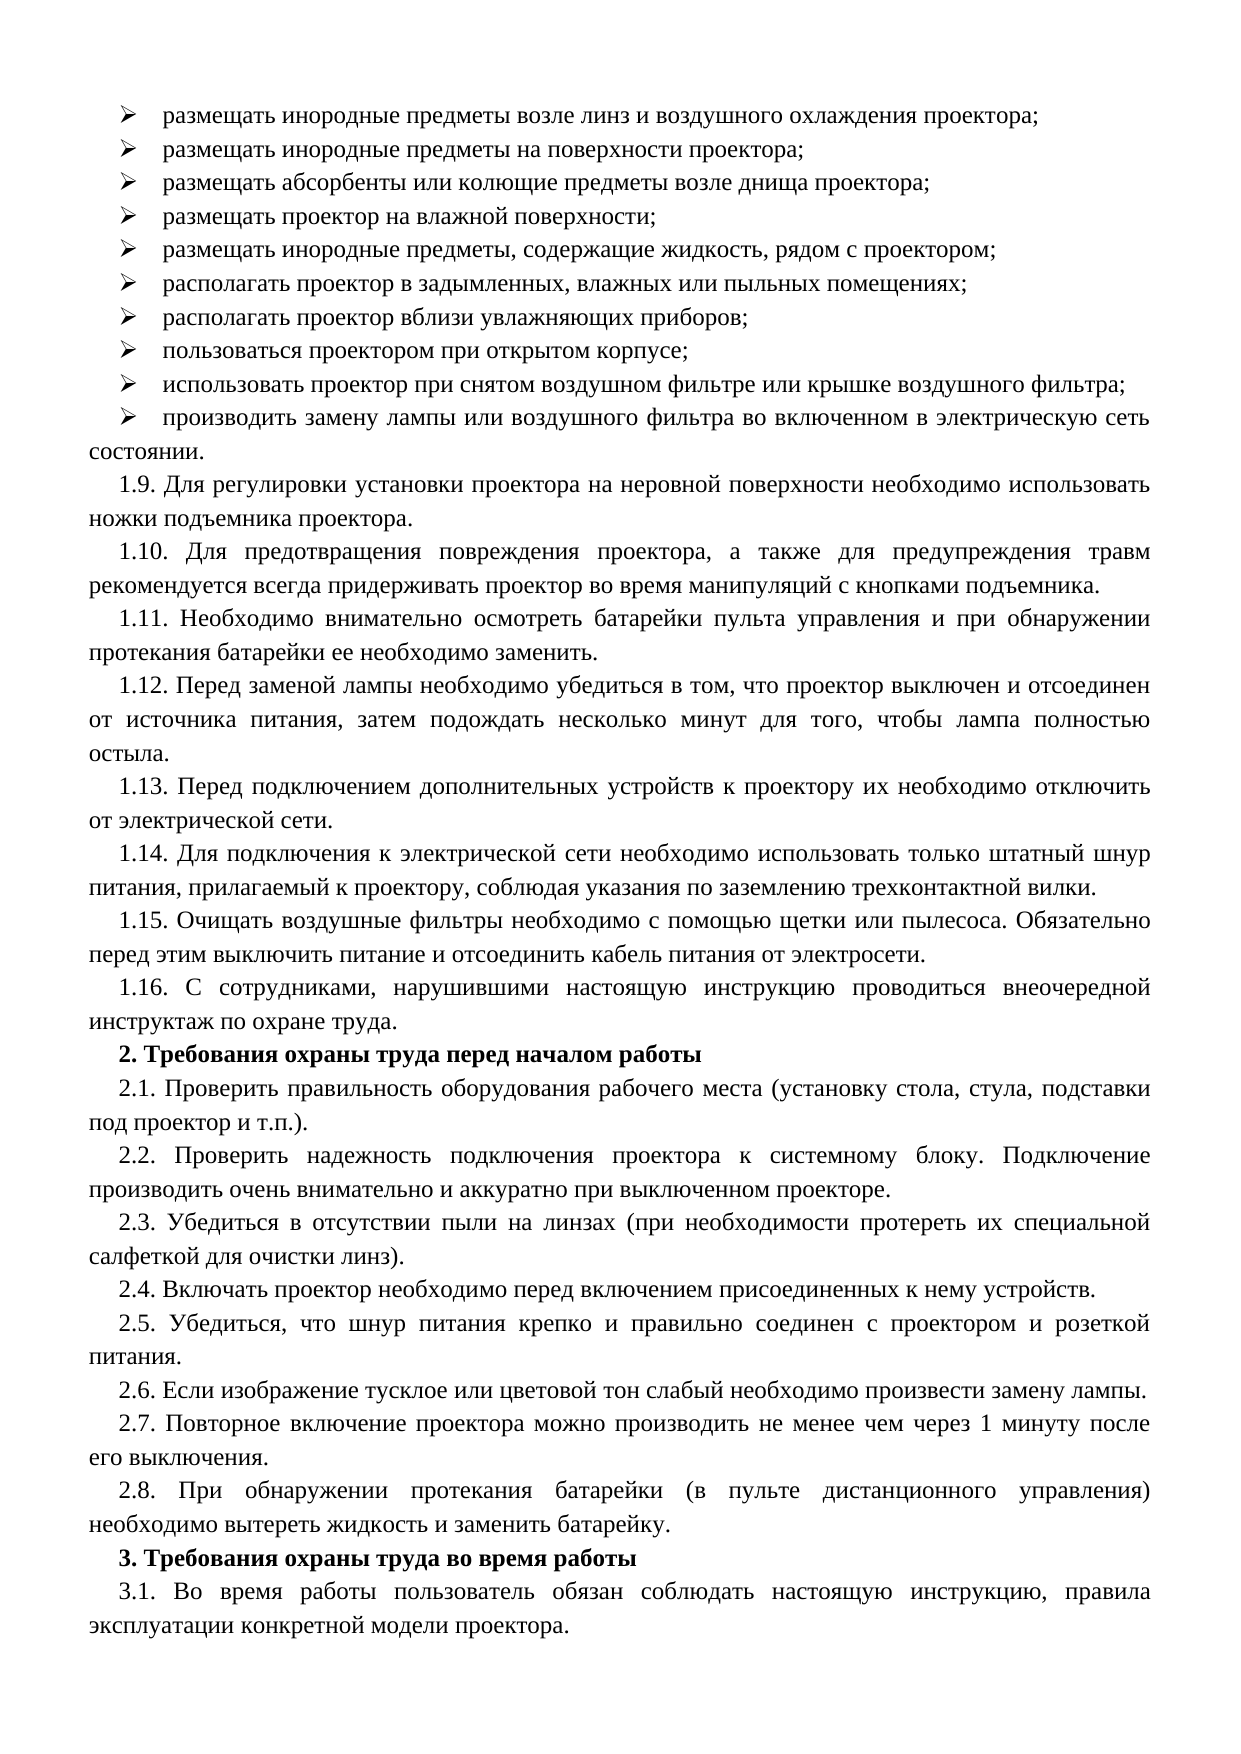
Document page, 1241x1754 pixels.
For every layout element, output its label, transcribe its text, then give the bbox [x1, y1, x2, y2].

text 1.10. Для предотвращения повреждения проектора, а также для предупреждения травм рекомендуется всегда придерживать проектор во время манипуляций с кнопками подъемника. [89, 536, 1152, 599]
list размещать инородные предметы, содержащие жидкость, рядом с проектором; [89, 234, 1152, 263]
text 3. Требования охраны труда во время работы [89, 1543, 1152, 1571]
list производить замену лампы или воздушного фильтра во включенном в электрическую сеть состоянии. [89, 402, 1152, 464]
text 2.5. Убедиться, что шнур питания крепко и правильно соединен с проектором и розеткой питания. [89, 1308, 1152, 1370]
text 3.1. Во время работы пользователь обязан соблюдать настоящую инструкцию, правила эксплуатации конкретной модели проектора. [89, 1576, 1152, 1638]
text 2.1. Проверить правильность оборудования рабочего места (установку стола, стула, подставки под проектор и т.п.). [89, 1073, 1152, 1135]
list использовать проектор при снятом воздушном фильтре или крышке воздушного фильтра; [89, 369, 1152, 397]
text 1.12. Перед заменой лампы необходимо убедиться в том, что проектор выключен и отсоединен от источника питания, затем подождать несколько минут для того, чтобы лампа полностью остыла. [89, 671, 1152, 766]
text 1.14. Для подключения к электрической сети необходимо использовать только штатный шнур питания, прилагаемый к проектору, соблюдая указания по заземлению трехконтактной вилки. [89, 838, 1152, 901]
text 1.11. Необходимо внимательно осмотреть батарейки пульта управления и при обнаружении протекания батарейки ее необходимо заменить. [89, 603, 1152, 666]
text 2.4. Включать проектор необходимо перед включением присоединенных к нему устройств. [89, 1274, 1152, 1303]
text 2. Требования охраны труда перед началом работы [89, 1039, 1152, 1068]
text 1.13. Перед подключением дополнительных устройств к проектору их необходимо отключить от электрической сети. [89, 771, 1152, 833]
text 1.16. С сотрудниками, нарушившими настоящую инструкцию проводиться внеочередной инструктаж по охране труда. [89, 972, 1152, 1035]
list размещать абсорбенты или колющие предметы возле днища проектора; [89, 167, 1152, 196]
list располагать проектор в задымленных, влажных или пыльных помещениях; [89, 268, 1152, 297]
list размещать инородные предметы возле линз и воздушного охлаждения проектора; [89, 100, 1152, 129]
list пользоваться проектором при открытом корпусе; [89, 335, 1152, 364]
list располагать проектор вблизи увлажняющих приборов; [89, 302, 1152, 330]
list размещать инородные предметы на поверхности проектора; [89, 134, 1152, 163]
text 1.9. Для регулировки установки проектора на неровной поверхности необходимо использовать ножки подъемника проектора. [89, 469, 1152, 532]
text 2.8. При обнаружении протекания батарейки (в пульте дистанционного управления) необходимо вытереть жидкость и заменить батарейку. [89, 1476, 1152, 1538]
text 2.2. Проверить надежность подключения проектора к системному блоку. Подключение производить очень внимательно и аккуратно при выключенном проекторе. [89, 1140, 1152, 1202]
text 2.6. Если изображение тусклое или цветовой тон слабый необходимо произвести замену лампы. [89, 1375, 1152, 1404]
text 2.7. Повторное включение проектора можно производить не менее чем через 1 минуту после его выключения. [89, 1408, 1152, 1471]
text 2.3. Убедиться в отсутствии пыли на линзах (при необходимости протереть их специальной салфеткой для очистки линз). [89, 1207, 1152, 1269]
list размещать проектор на влажной поверхности; [89, 201, 1152, 230]
text 1.15. Очищать воздушные фильтры необходимо с помощью щетки или пылесоса. Обязательно перед этим выключить питание и отсоединить кабель питания от электросети. [89, 905, 1152, 968]
